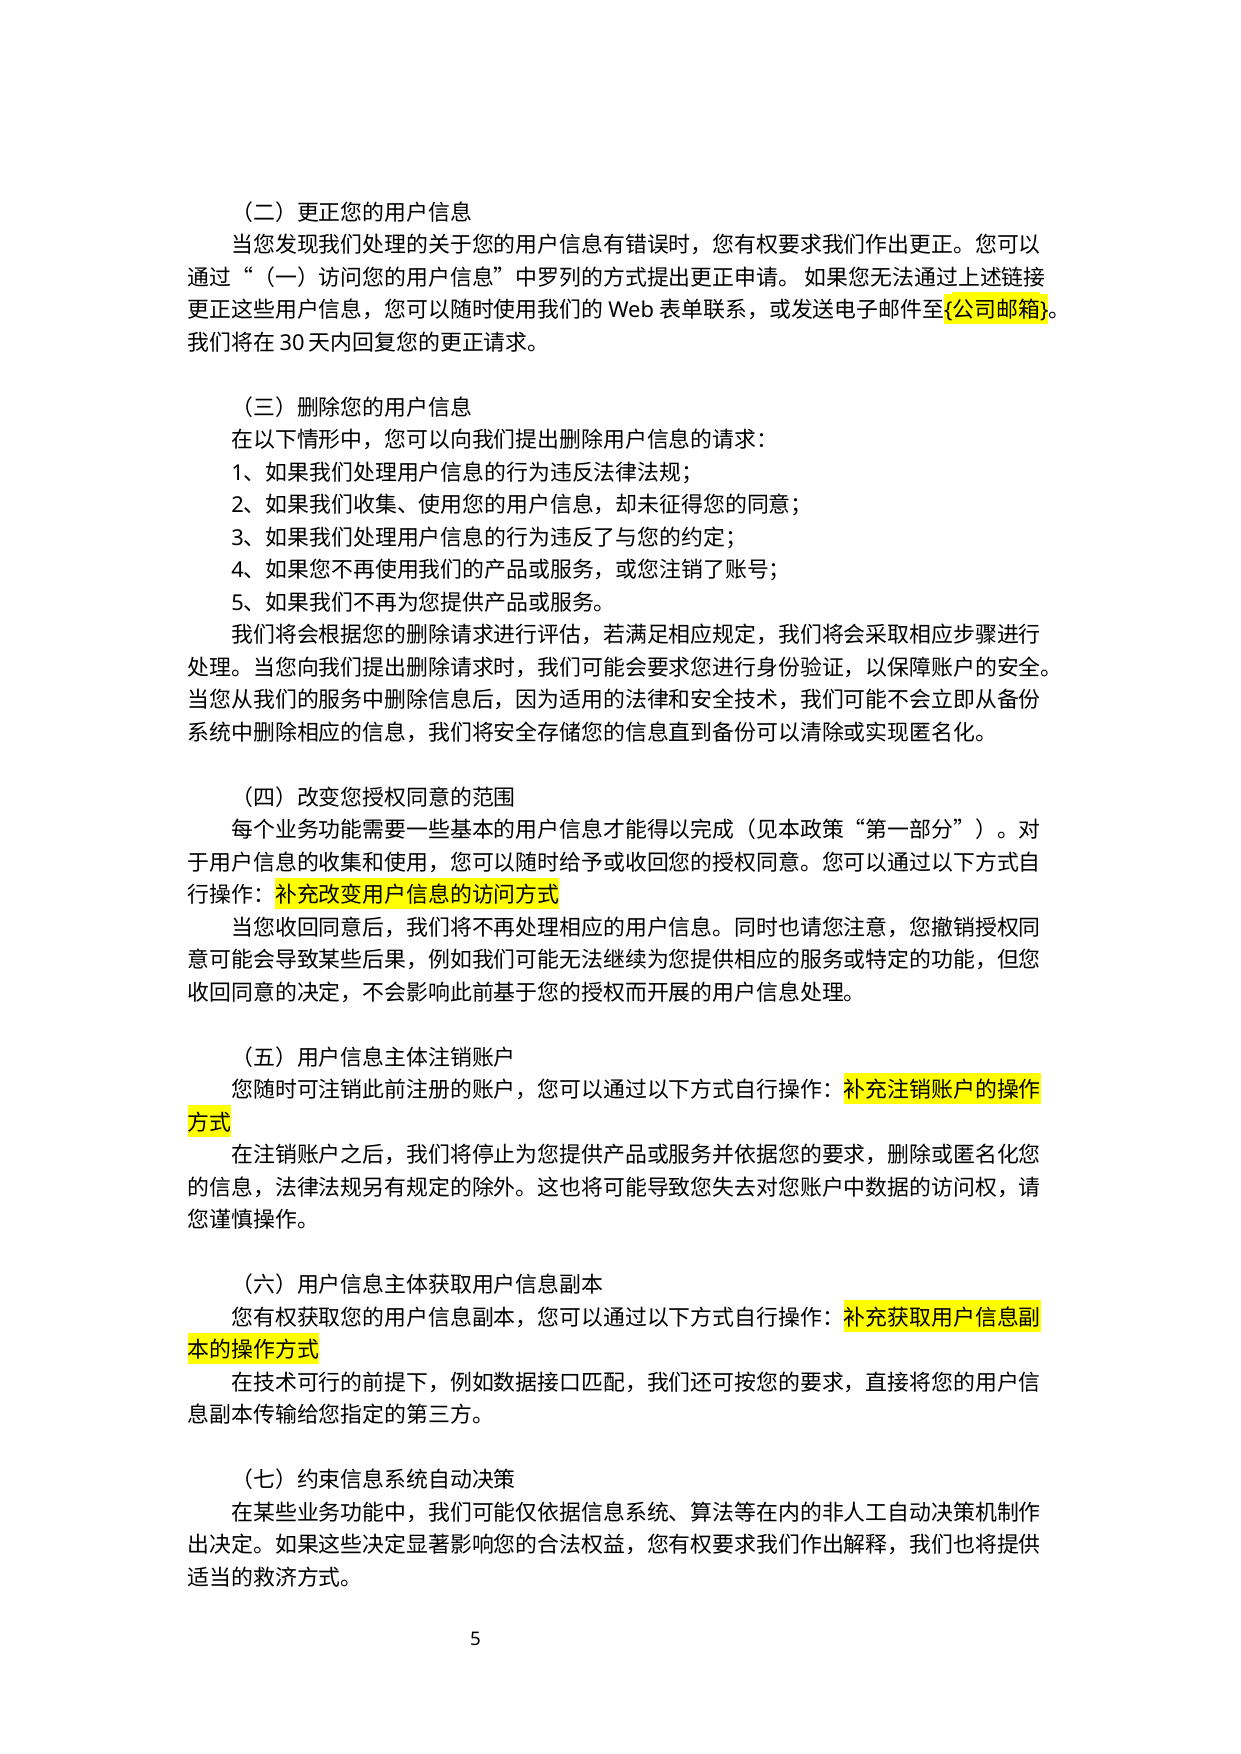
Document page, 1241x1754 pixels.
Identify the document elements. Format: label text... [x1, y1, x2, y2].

text 3、如果我们处理用户信息的行为违反了与您的约定； [187, 519, 1053, 552]
text 每个业务功能需要一些基本的用户信息才能得以完成（见本政策“第一部分”）。对于用户信息的收集和使用，您可以随时给予或收回您的授权同意。您可以通过以下方式自行操作：补充改变用户信息的访问方式 [187, 812, 1053, 909]
text 在技术可行的前提下，例如数据接口匹配，我们还可按您的要求，直接将您的用户信息副本传输给您指定的第三方。 [187, 1364, 1053, 1429]
text 您有权获取您的用户信息副本，您可以通过以下方式自行操作：补充获取用户信息副本的操作方式 [187, 1299, 1053, 1364]
text 当您收回同意后，我们将不再处理相应的用户信息。同时也请您注意，您撤销授权同意可能会导致某些后果，例如我们可能无法继续为您提供相应的服务或特定的功能，但您收回同意的决定，不会影响此前基于您的授权而开展的用户信息处理。 [187, 909, 1053, 1007]
text （六）用户信息主体获取用户信息副本 [187, 1267, 1053, 1299]
text 在某些业务功能中，我们可能仅依据信息系统、算法等在内的非人工自动决策机制作出决定。如果这些决定显著影响您的合法权益，您有权要求我们作出解释，我们也将提供适当的救济方式。 [187, 1494, 1053, 1592]
text （五）用户信息主体注销账户 [187, 1039, 1053, 1072]
text 在注销账户之后，我们将停止为您提供产品或服务并依据您的要求，删除或匿名化您的信息，法律法规另有规定的除外。这也将可能导致您失去对您账户中数据的访问权，请您谨慎操作。 [187, 1137, 1053, 1234]
text 4、如果您不再使用我们的产品或服务，或您注销了账号； [187, 552, 1053, 584]
text （三）删除您的用户信息 [187, 389, 1053, 422]
text 您随时可注销此前注册的账户，您可以通过以下方式自行操作：补充注销账户的操作方式 [187, 1072, 1053, 1137]
text 1、如果我们处理用户信息的行为违反法律法规； [187, 454, 1053, 487]
text 在以下情形中，您可以向我们提出删除用户信息的请求： [187, 422, 1053, 454]
text 我们将会根据您的删除请求进行评估，若满足相应规定，我们将会采取相应步骤进行处理。当您向我们提出删除请求时，我们可能会要求您进行身份验证，以保障账户的安全。当您从我们的服务中删除信息后，因为适用的法律和安全技术，我们可能不会立即从备份系统中删除相应的信息，我们将安全存储您的信息直到备份可以清除或实现匿名化。 [187, 617, 1053, 747]
text （二）更正您的用户信息 [187, 194, 1053, 227]
text （七）约束信息系统自动决策 [187, 1462, 1053, 1494]
text （四）改变您授权同意的范围 [187, 779, 1053, 812]
text 2、如果我们收集、使用您的用户信息，却未征得您的同意； [187, 487, 1053, 519]
text 当您发现我们处理的关于您的用户信息有错误时，您有权要求我们作出更正。您可以通过“（一）访问您的用户信息”中罗列的方式提出更正申请。 如果您无法通过上述链接更正这些用户信息，您可以随时使用我们的 Web 表单联系，或发送电子邮件至{公司邮箱}。我们将在30天内回复您的更正请求。 [187, 227, 1053, 357]
text 5、如果我们不再为您提供产品或服务。 [187, 584, 1053, 617]
